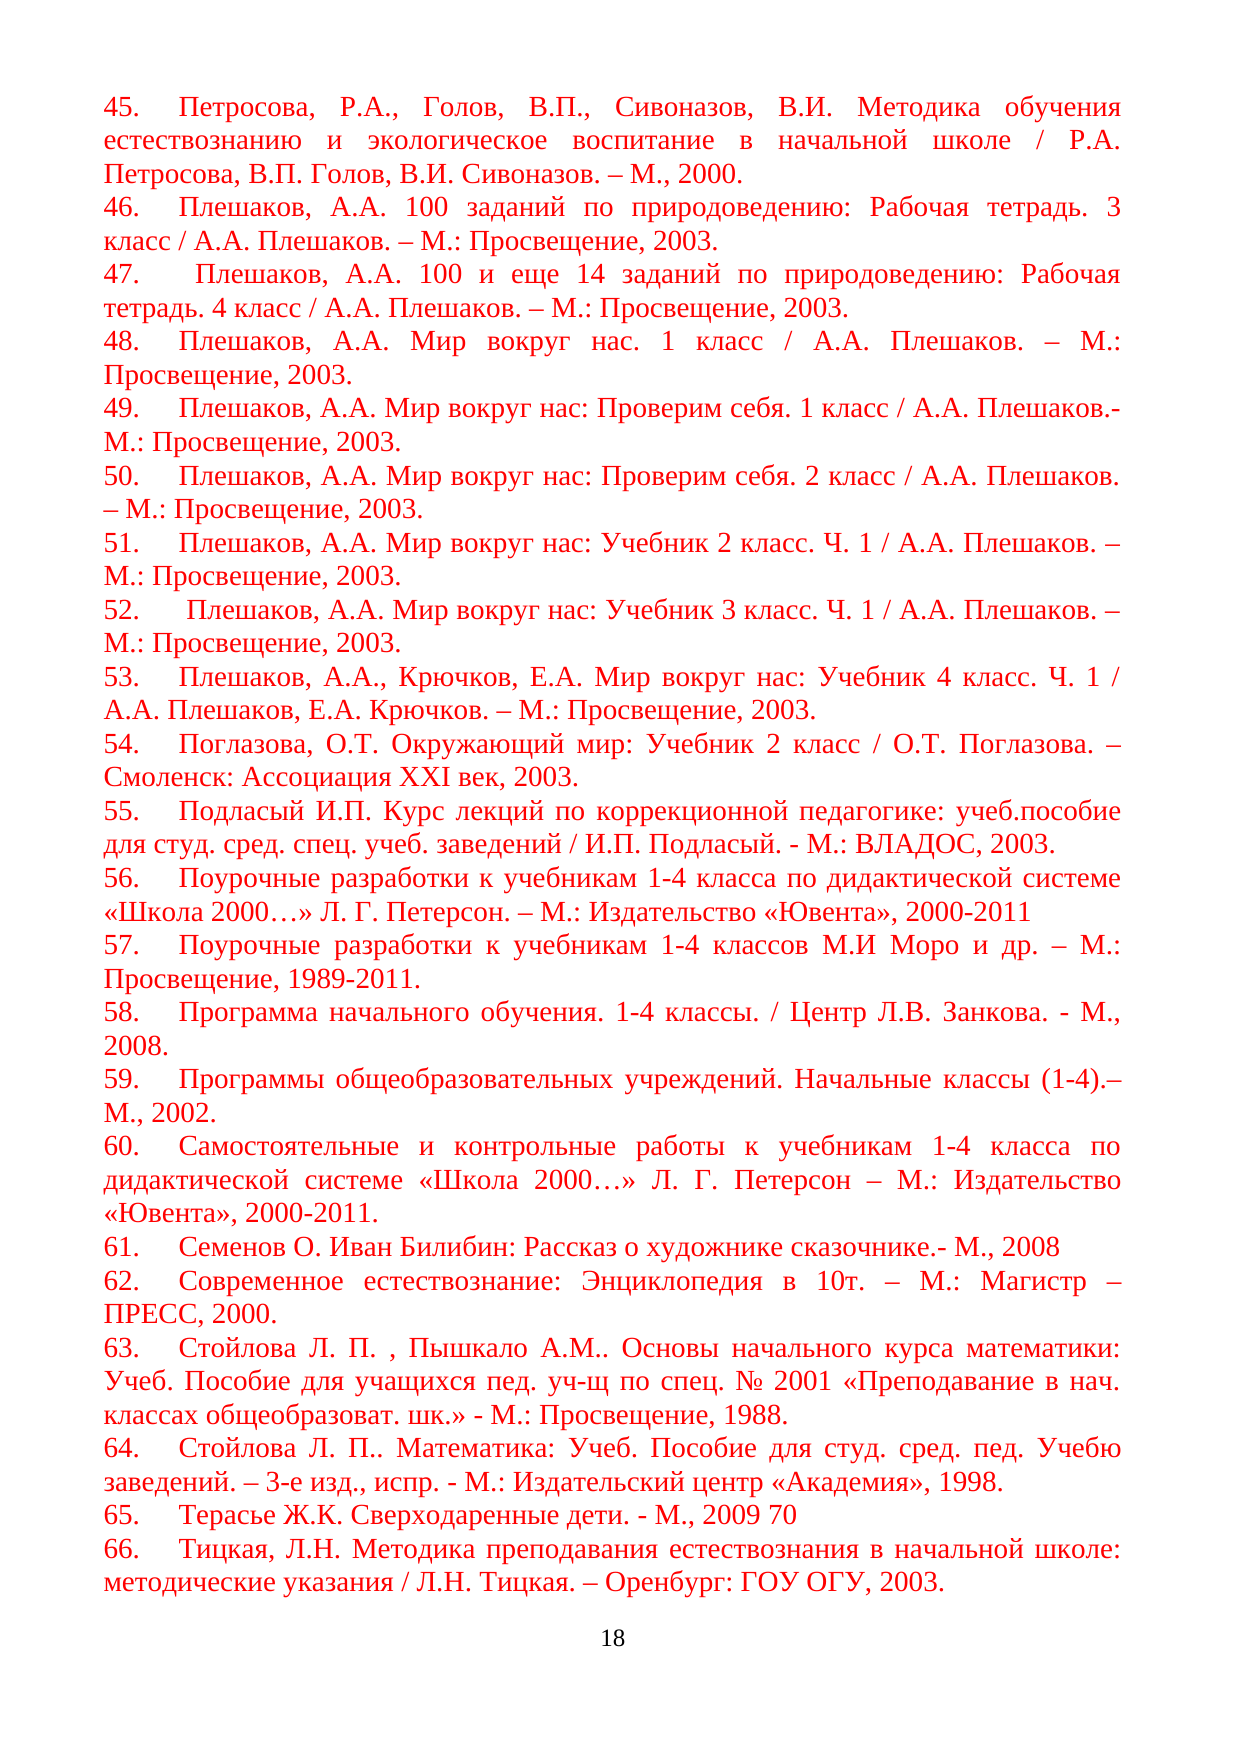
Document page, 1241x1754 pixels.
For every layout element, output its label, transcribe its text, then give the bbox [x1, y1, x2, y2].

list Тицкая, Л.Н. Методика преподавания естествознания в начальной школе: методические указания / Л.Н. Тицкая. – Оренбург: ГОУ ОГУ, 2003. [103, 1531, 1122, 1598]
list Плешаков, А.А. Мир вокруг нас: Учебник 3 класс. Ч. 1 / А.А. Плешаков. – М.: Просвещение, 2003. [103, 592, 1122, 659]
list Программа начального обучения. 1-4 классы. / Центр Л.В. Занкова. - М., 2008. [103, 994, 1122, 1061]
list Терасье Ж.К. Сверходаренные дети. - М., 2009 70 [103, 1497, 1122, 1531]
list Плешаков, А.А. Мир вокруг нас: Учебник 2 класс. Ч. 1 / А.А. Плешаков. – М.: Просвещение, 2003. [103, 525, 1122, 592]
list Поглазова, О.Т. Окружающий мир: Учебник 2 класс / О.Т. Поглазова. – Смоленск: Ассоциация XXI век, 2003. [103, 726, 1122, 793]
list Современное естествознание: Энциклопедия в 10т. – М.: Магистр –ПРЕСС, 2000. [103, 1263, 1122, 1330]
list Плешаков, А.А. Мир вокруг нас: Проверим себя. 1 класс / А.А. Плешаков.- М.: Просвещение, 2003. [103, 391, 1122, 458]
list Поурочные разработки к учебникам 1-4 класса по дидактической системе «Школа 2000…» Л. Г. Петерсон. – М.: Издательство «Ювента», 2000-2011 [103, 860, 1122, 927]
list Поурочные разработки к учебникам 1-4 классов М.И Моро и др. – М.: Просвещение, 1989-2011. [103, 927, 1122, 994]
list Плешаков, А.А. Мир вокруг нас: Проверим себя. 2 класс / А.А. Плешаков. – М.: Просвещение, 2003. [103, 458, 1122, 525]
list Стойлова Л. П. , Пышкало А.М.. Основы начального курса математики: Учеб. Пособие для учащихся пед. уч-щ по спец. № 2001 «Преподавание в нач. классах общеобразоват. шк.» - М.: Просвещение, 1988. [103, 1330, 1122, 1430]
list Петросова, Р.А., Голов, В.П., Сивоназов, В.И. Методика обучения естествознанию и экологическое воспитание в начальной школе / Р.А. Петросова, В.П. Голов, В.И. Сивоназов. – М., 2000. [103, 89, 1122, 189]
list Плешаков, А.А. 100 заданий по природоведению: Рабочая тетрадь. 3 класс / А.А. Плешаков. – М.: Просвещение, 2003. [103, 189, 1122, 256]
list Самостоятельные и контрольные работы к учебникам 1-4 класса по дидактической системе «Школа 2000…» Л. Г. Петерсон – М.: Издательство «Ювента», 2000-2011. [103, 1128, 1122, 1229]
list Плешаков, А.А. Мир вокруг нас. 1 класс / А.А. Плешаков. – М.: Просвещение, 2003. [103, 323, 1122, 391]
list Подласый И.П. Курс лекций по коррекционной педагогике: учеб.пособие для студ. сред. спец. учеб. заведений / И.П. Подласый. - М.: ВЛАДОС, 2003. [103, 793, 1122, 860]
list Семенов О. Иван Билибин: Рассказ о художнике сказочнике.- М., 2008 [103, 1229, 1122, 1263]
list Плешаков, А.А., Крючков, Е.А. Мир вокруг нас: Учебник 4 класс. Ч. 1 / А.А. Плешаков, Е.А. Крючков. – М.: Просвещение, 2003. [103, 659, 1122, 726]
list Плешаков, А.А. 100 и еще 14 заданий по природоведению: Рабочая тетрадь. 4 класс / А.А. Плешаков. – М.: Просвещение, 2003. [103, 256, 1122, 323]
list Стойлова Л. П.. Математика: Учеб. Пособие для студ. сред. пед. Учебю заведений. – 3-е изд., испр. - М.: Издательский центр «Академия», 1998. [103, 1430, 1122, 1497]
list Программы общеобразовательных учреждений. Начальные классы (1-4).– М., 2002. [103, 1061, 1122, 1128]
